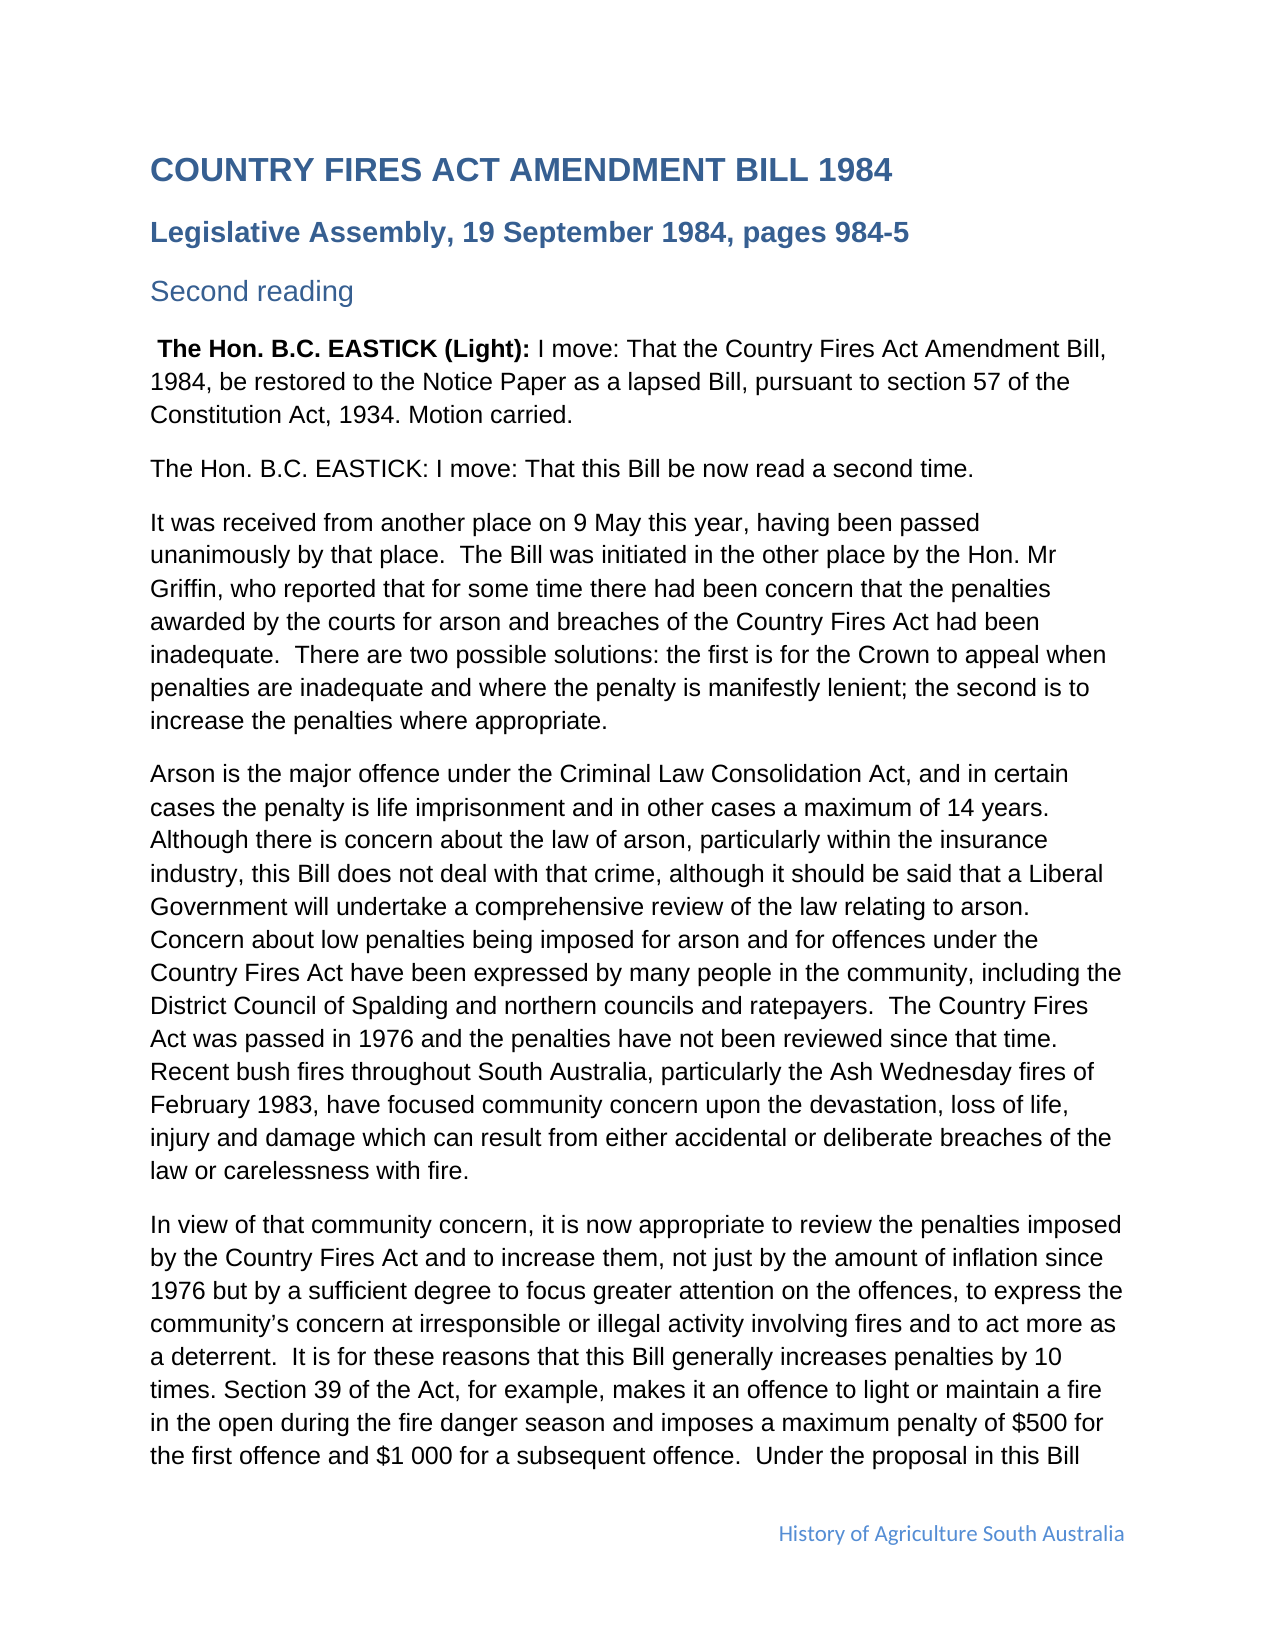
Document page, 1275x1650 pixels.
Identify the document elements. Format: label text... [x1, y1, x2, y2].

text Legislative Assembly, 19 September 1984, pages 984-5 [150, 215, 1125, 248]
text COUNTRY FIRES ACT AMENDMENT BILL 1984 [150, 150, 1125, 188]
text Arson is the major offence under the Criminal Law Consolidation Act, and in certain cases the penalty is life imprisonment and in other cases a maximum of 14 years. Although there is concern about the law of arson, particularly within the insurance industry, this Bill does not deal with that crime, although it should be said that a Liberal Government will undertake a comprehensive review of the law relating to arson. Concern about low penalties being imposed for arson and for offences under the Country Fires Act have been expressed by many people in the community, including the District Council of Spalding and northern councils and ratepayers. The Country Fires Act was passed in 1976 and the penalties have not been reviewed since that time. Recent bush fires throughout South Australia, particularly the Ash Wednesday fires of February 1983, have focused community concern upon the devastation, loss of life, injury and damage which can result from either accidental or deliberate breaches of the law or carelessness with fire. [150, 759, 1125, 1184]
text The Hon. B.C. EASTICK: I move: That this Bill be now read a second time. [150, 454, 1125, 482]
text Second reading [150, 274, 1125, 308]
text It was received from another place on 9 May this year, having been passed unanimously by that place. The Bill was initiated in the other place by the Hon. Mr Griffin, who reported that for some time there had been concern that the penalties awarded by the courts for arson and breaches of the Country Fires Act had been inadequate. There are two possible solutions: the first is for the Crown to appeal when penalties are inadequate and where the penalty is manifestly lenient; the second is to increase the penalties where appropriate. [150, 507, 1125, 734]
text The Hon. B.C. EASTICK (Light): I move: That the Country Fires Act Amendment Bill, 1984, be restored to the Notice Paper as a lapsed Bill, pursuant to section 57 of the Constitution Act, 1934. Motion carried. [150, 334, 1125, 428]
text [150, 1209, 1125, 1469]
